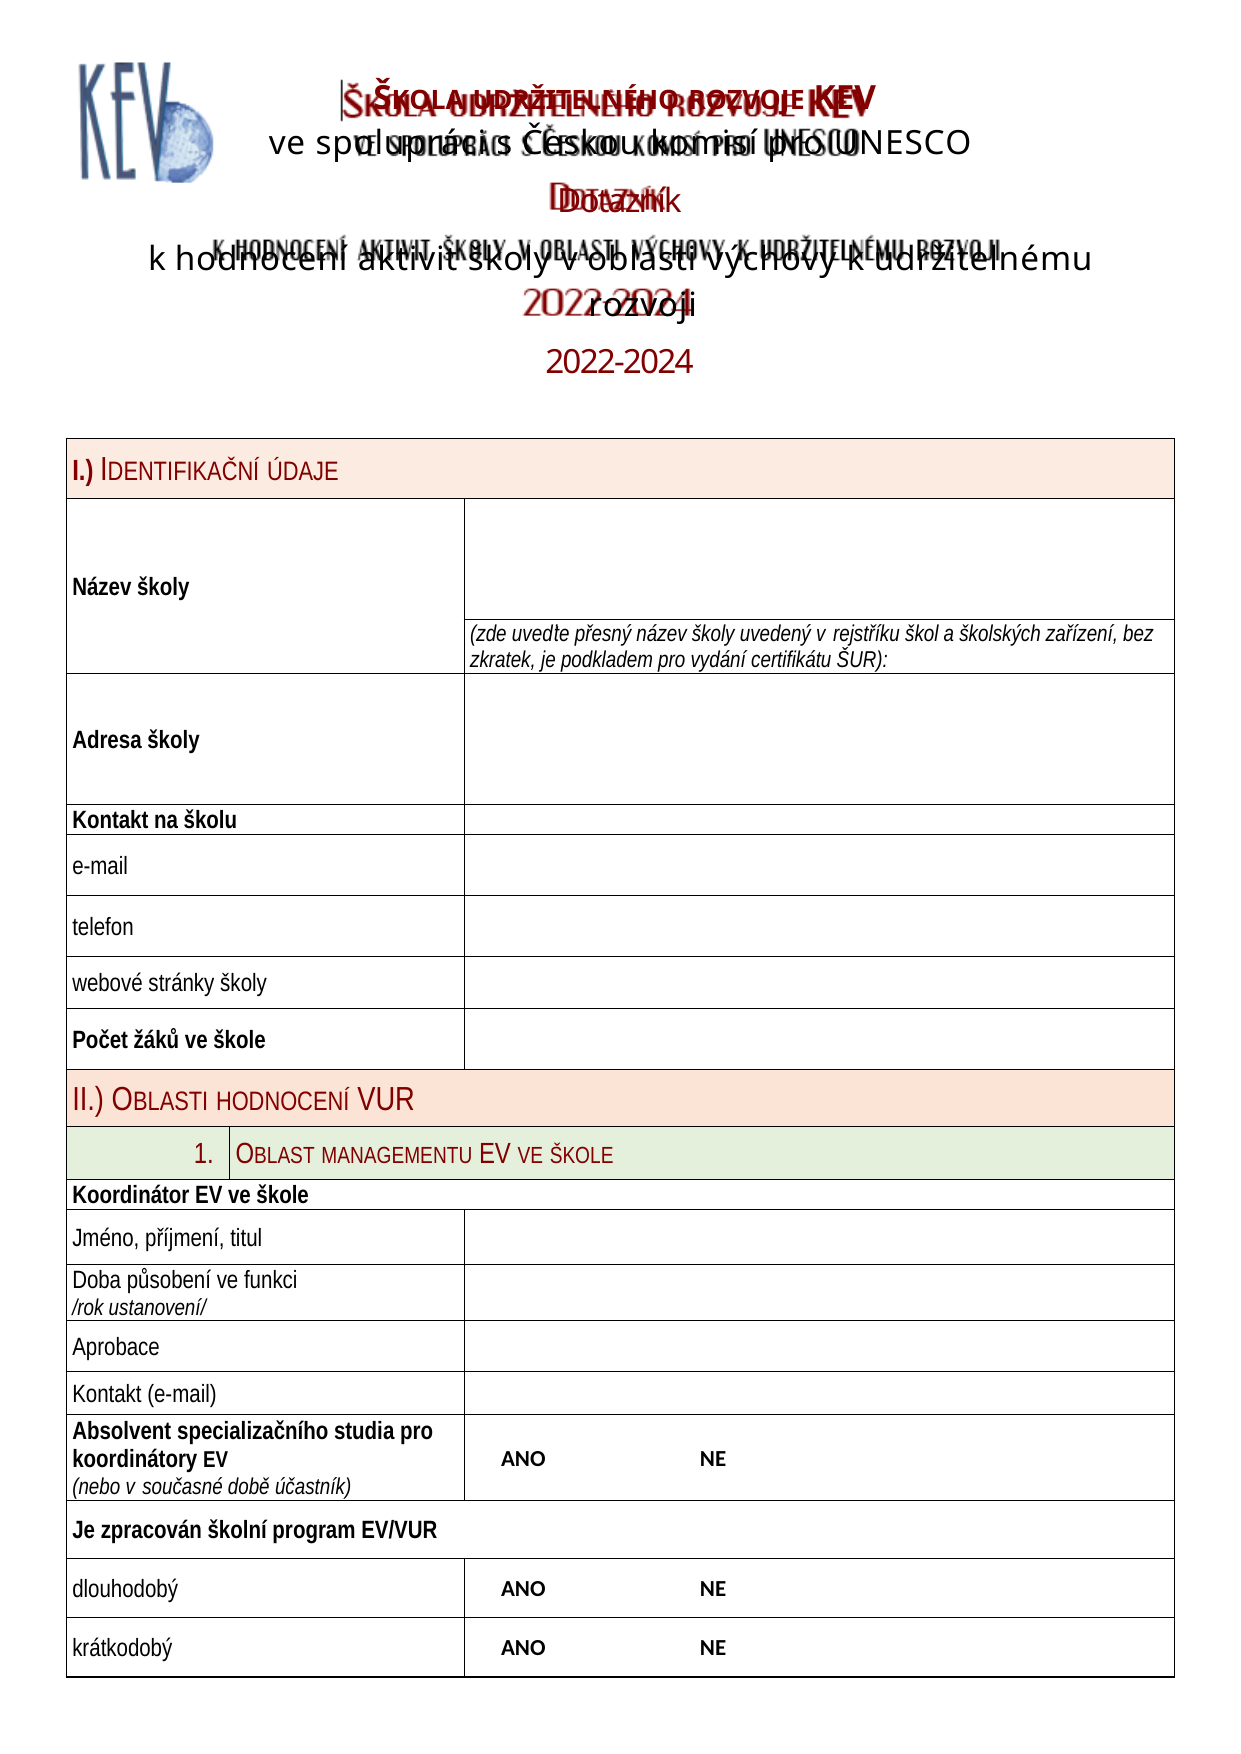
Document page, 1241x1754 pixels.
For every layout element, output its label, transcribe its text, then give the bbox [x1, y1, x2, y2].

table_cell Aprobace [67, 1321, 464, 1371]
table_cell dlouhodobý [67, 1559, 464, 1617]
table_cell II.) Oblasti hodnocení VUR [67, 1070, 1174, 1126]
table_cell [465, 835, 1174, 895]
table_cell Oblast managementu EV ve škole [230, 1127, 1174, 1179]
table_header I.) Identifikační údaje [67, 439, 1174, 498]
table_cell [465, 896, 1174, 956]
table_cell Název školy [67, 499, 464, 673]
table_cell Jméno, příjmení, titul [67, 1210, 464, 1264]
table_cell [465, 499, 1174, 619]
table_cell e-mail [67, 835, 464, 895]
table_cell Kontakt na školu [67, 805, 464, 834]
table_cell webové stránky školy [67, 957, 464, 1008]
picture [38, 9, 1180, 327]
table_cell Adresa školy [67, 674, 464, 804]
table_cell Koordinátor EV ve škole [67, 1180, 1174, 1209]
table_cell ANO NE [465, 1559, 1174, 1617]
table_cell Počet žáků ve škole [67, 1009, 464, 1069]
table_cell (zde uveďte přesný název školy uvedený v rejstříku škol a školských zařízení, bez zkratek, je podkladem pro vydání certifikátu ŠUR): [465, 620, 1174, 673]
table_cell [465, 1009, 1174, 1069]
table_cell krátkodobý [67, 1618, 464, 1676]
table_cell Doba působení ve funkci /rok ustanovení/ [67, 1265, 464, 1320]
table_cell Absolvent specializačního studia pro koordinátory EV (nebo v současné době účastník) [67, 1415, 464, 1500]
table_cell ANO NE [465, 1415, 1174, 1500]
table_cell Kontakt (e-mail) [67, 1372, 464, 1414]
table_cell 1. [67, 1127, 229, 1179]
table_cell [465, 1321, 1174, 1371]
table_cell [465, 1265, 1174, 1320]
table_cell telefon [67, 896, 464, 956]
table_cell Je zpracován školní program EV/VUR [67, 1501, 1174, 1558]
table_cell [465, 1372, 1174, 1414]
table_cell [465, 1210, 1174, 1264]
table_cell [465, 957, 1174, 1008]
table_cell [465, 674, 1174, 804]
table_cell ANO NE [465, 1618, 1174, 1676]
table_cell [465, 805, 1174, 834]
